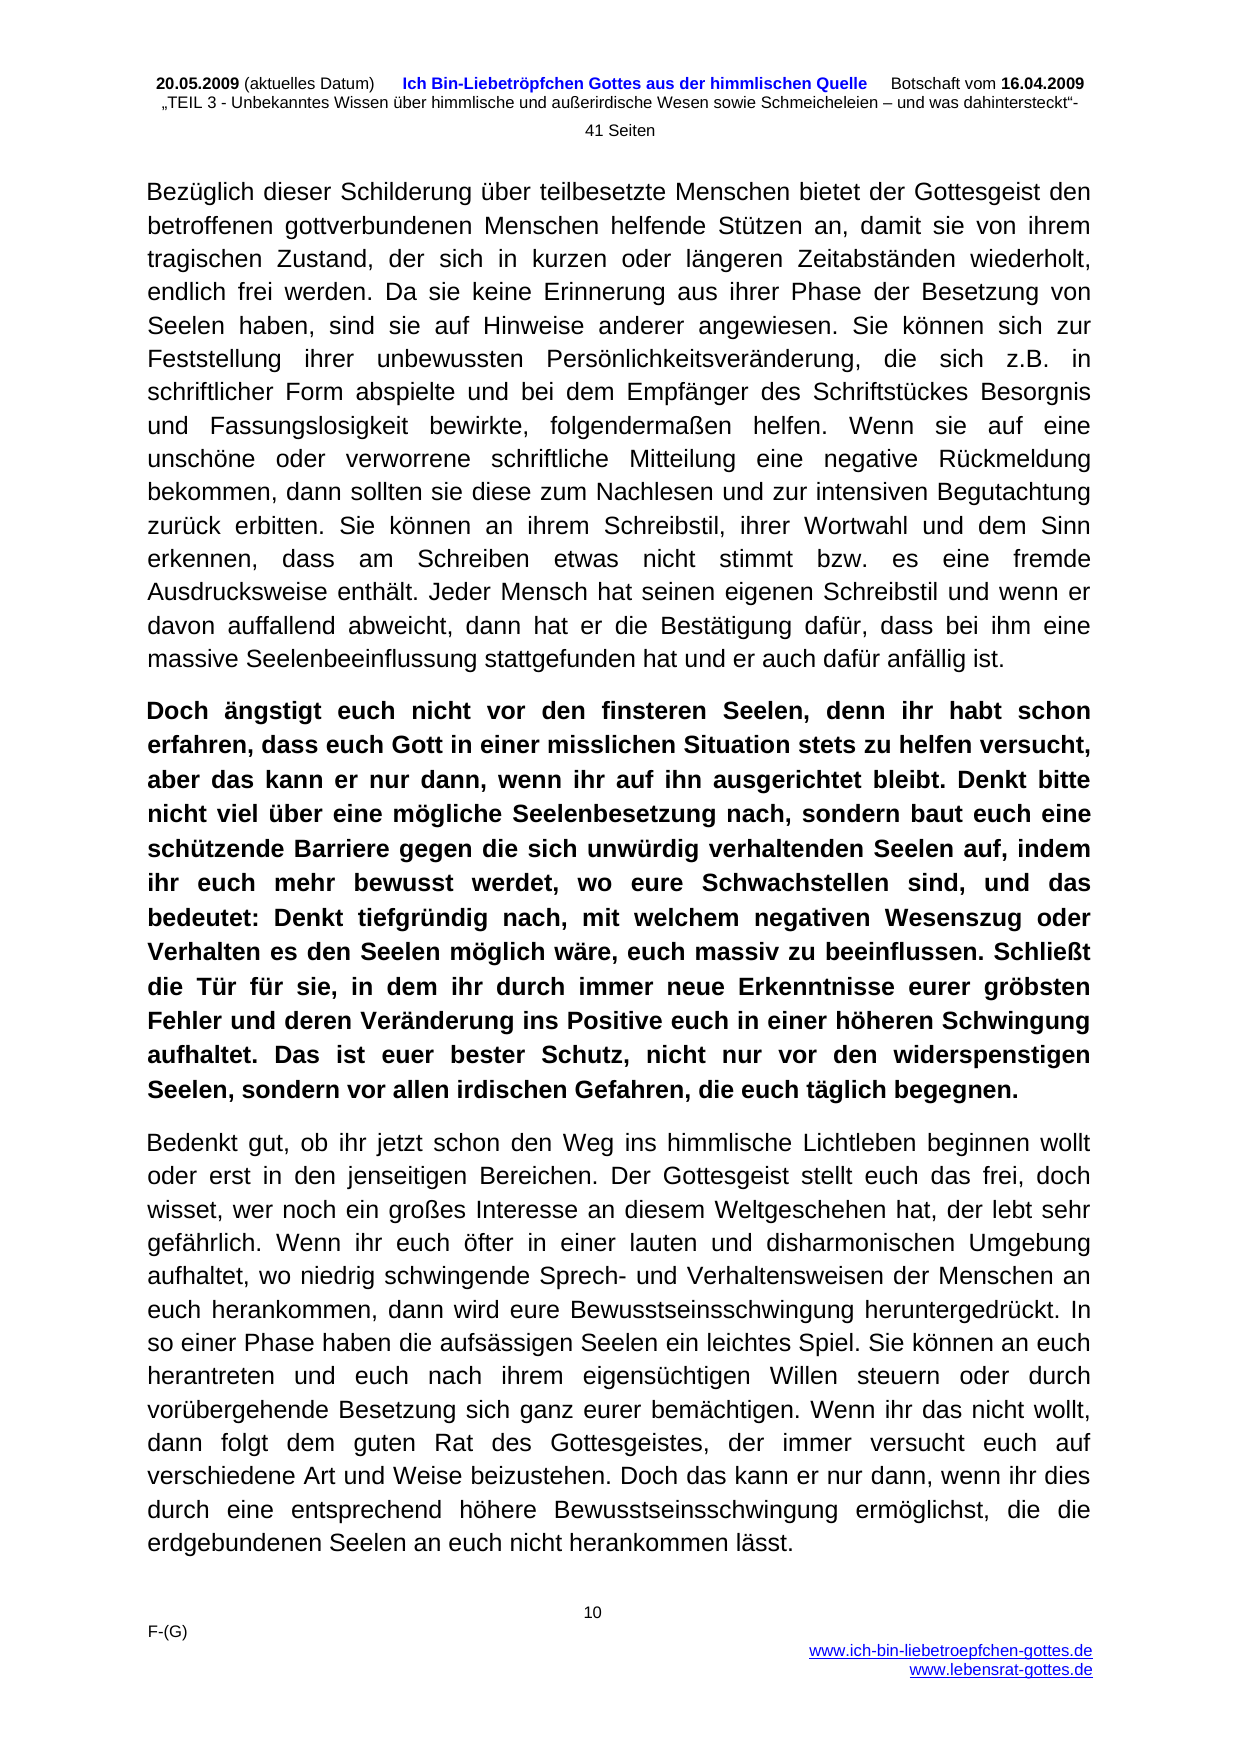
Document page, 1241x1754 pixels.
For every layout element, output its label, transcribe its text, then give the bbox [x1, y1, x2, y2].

text Bedenkt gut, ob ihr jetzt schon den Weg ins himmlische Lichtleben beginnen wollt oder erst in den jenseitigen Bereichen. Der Gottesgeist stellt euch das frei, doch wisset, wer noch ein großes Interesse an diesem Weltgeschehen hat, der lebt sehr gefährlich. Wenn ihr euch öfter in einer lauten und disharmonischen Umgebung aufhaltet, wo niedrig schwingende Sprech- und Verhaltensweisen der Menschen an euch herankommen, dann wird eure Bewusstseinsschwingung heruntergedrückt. In so einer Phase haben die aufsässigen Seelen ein leichtes Spiel. Sie können an euch herantreten und euch nach ihrem eigensüchtigen Willen steuern oder durch vorübergehende Besetzung sich ganz eurer bemächtigen. Wenn ihr das nicht wollt, dann folgt dem guten Rat des Gottesgeistes, der immer versucht euch auf verschiedene Art und Weise beizustehen. Doch das kann er nur dann, wenn ihr dies durch eine entsprechend höhere Bewusstseinsschwingung ermöglichst, die die erdgebundenen Seelen an euch nicht herankommen lässt. [146, 1128, 1093, 1557]
text Doch ängstigt euch nicht vor den finsteren Seelen, denn ihr habt schon erfahren, dass euch Gott in einer misslichen Situation stets zu helfen versucht, aber das kann er nur dann, wenn ihr auf ihn ausgerichtet bleibt. Denkt bitte nicht viel über eine mögliche Seelenbesetzung nach, sondern baut euch eine schützende Barriere gegen die sich unwürdig verhaltenden Seelen auf, indem ihr euch mehr bewusst werdet, wo eure Schwachstellen sind, und das bedeutet: Denkt tiefgründig nach, mit welchem negativen Wesenszug oder Verhalten es den Seelen möglich wäre, euch massiv zu beeinflussen. Schließt die Tür für sie, in dem ihr durch immer neue Erkenntnisse eurer gröbsten Fehler und deren Veränderung ins Positive euch in einer höheren Schwingung aufhaltet. Das ist euer bester Schutz, nicht nur vor den widerspenstigen Seelen, sondern vor allen irdischen Gefahren, die euch täglich begegnen. [146, 696, 1093, 1104]
text Bezüglich dieser Schilderung über teilbesetzte Menschen bietet der Gottesgeist den betroffenen gottverbundenen Menschen helfende Stützen an, damit sie von ihrem tragischen Zustand, der sich in kurzen oder längeren Zeitabständen wiederholt, endlich frei werden. Da sie keine Erinnerung aus ihrer Phase der Besetzung von Seelen haben, sind sie auf Hinweise anderer angewiesen. Sie können sich zur Feststellung ihrer unbewussten Persönlichkeitsveränderung, die sich z.B. in schriftlicher Form abspielte und bei dem Empfänger des Schriftstückes Besorgnis und Fassungslosigkeit bewirkte, folgendermaßen helfen. Wenn sie auf eine unschöne oder verworrene schriftliche Mitteilung eine negative Rückmeldung bekommen, dann sollten sie diese zum Nachlesen und zur intensiven Begutachtung zurück erbitten. Sie können an ihrem Schreibstil, ihrer Wortwahl und dem Sinn erkennen, dass am Schreiben etwas nicht stimmt bzw. es eine fremde Ausdrucksweise enthält. Jeder Mensch hat seinen eigenen Schreibstil und wenn er davon auffallend abweicht, dann hat er die Bestätigung dafür, dass bei ihm eine massive Seelenbeeinflussung stattgefunden hat und er auch dafür anfällig ist. [146, 177, 1093, 673]
